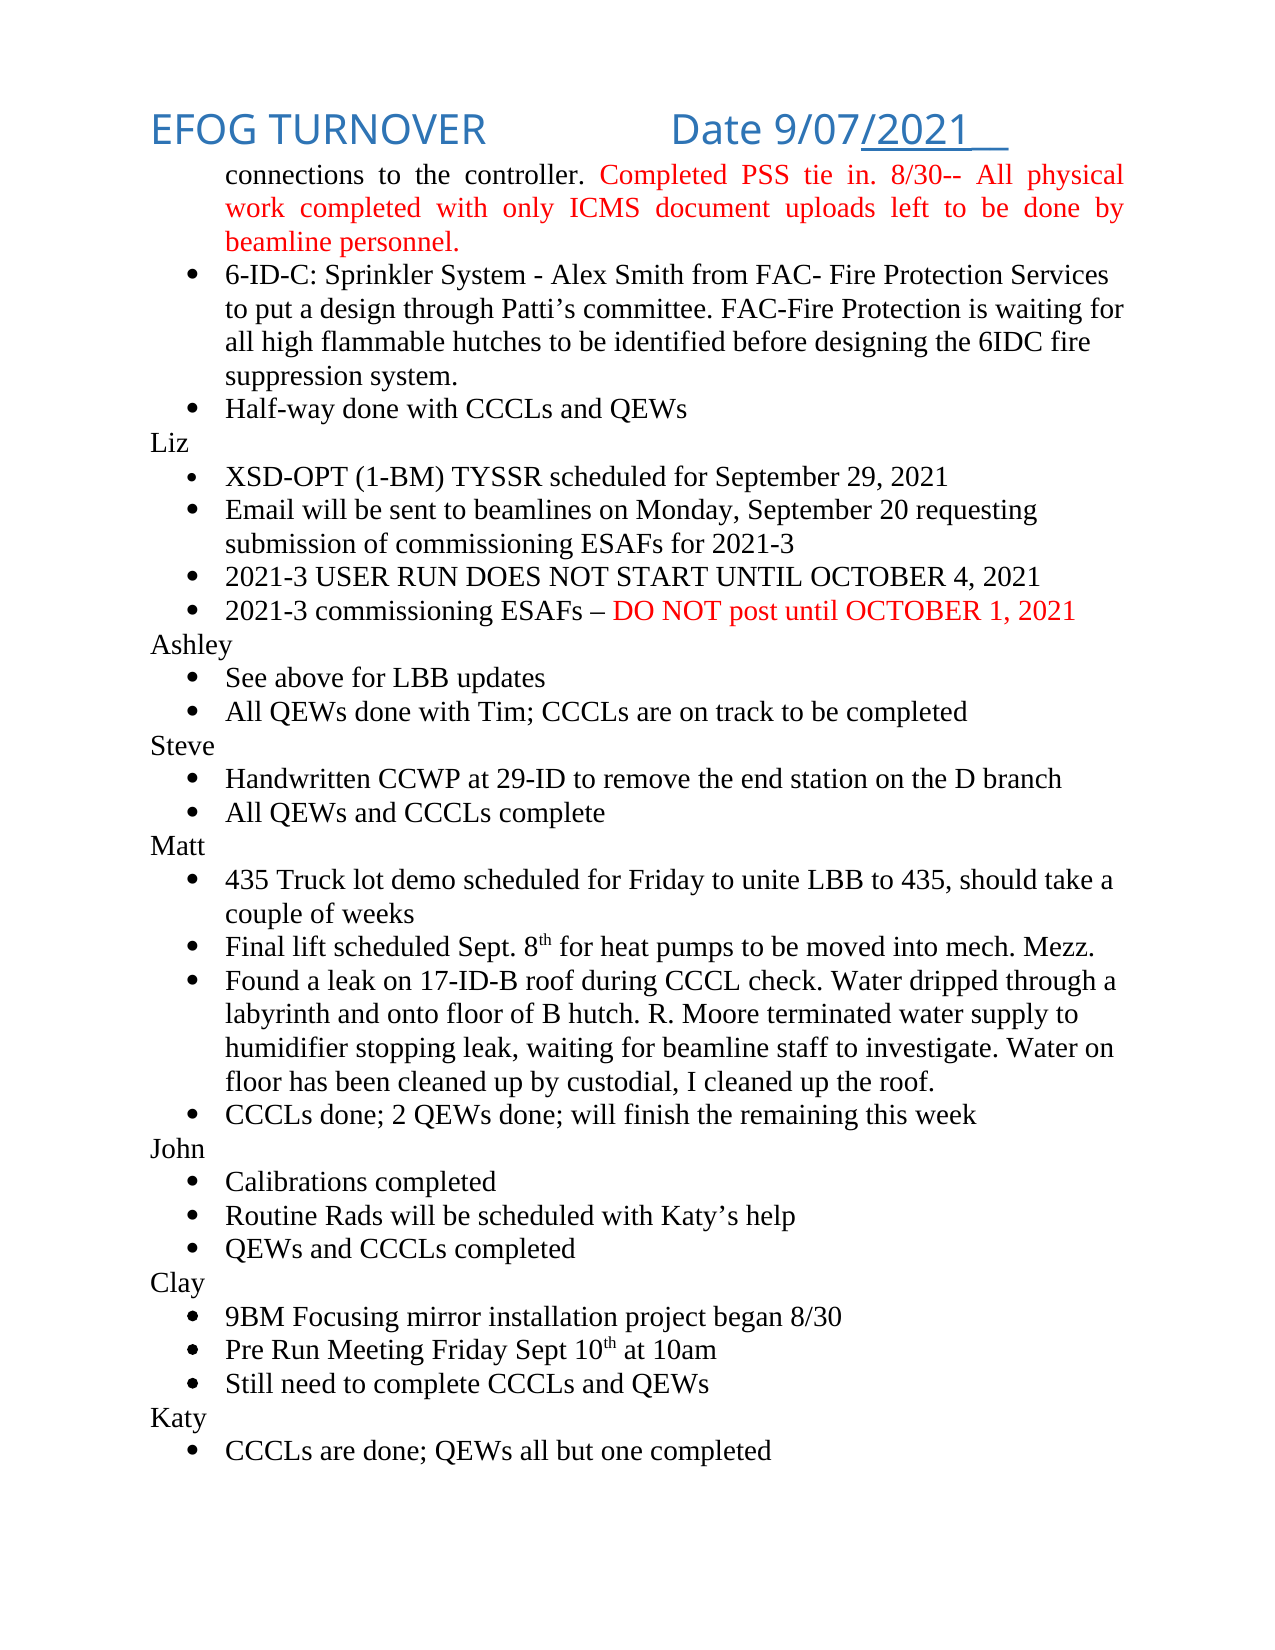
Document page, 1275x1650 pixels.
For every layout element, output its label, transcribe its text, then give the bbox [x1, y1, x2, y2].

list CCCLs done; 2 QEWs done; will finish the remaining this week [187, 1097, 1125, 1131]
list See above for LBB updates [187, 660, 1125, 694]
list All QEWs and CCCLs complete [187, 795, 1125, 828]
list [187, 157, 1125, 257]
list 435 Truck lot demo scheduled for Friday to unite LBB to 435, should take a couple of weeks [187, 862, 1125, 929]
list Pre Run Meeting Friday Sept 10th at 10am [187, 1332, 1125, 1366]
text Katy [150, 1400, 1125, 1433]
list Final lift scheduled Sept. 8th for heat pumps to be moved into mech. Mezz. [187, 929, 1125, 963]
list Half-way done with CCCLs and QEWs [187, 392, 1125, 425]
list Handwritten CCWP at 29-ID to remove the end station on the D branch [187, 761, 1125, 795]
text Clay [150, 1265, 1125, 1299]
list 2021-3 commissioning ESAFs – DO NOT post until OCTOBER 1, 2021 [187, 593, 1125, 627]
text Liz [150, 425, 1125, 459]
list Email will be sent to beamlines on Monday, September 20 requesting submission of commissioning ESAFs for 2021-3 [187, 492, 1125, 559]
list Matt [150, 828, 1125, 862]
list 6-ID-C: Sprinkler System - Alex Smith from FAC- Fire Protection Services to put a design through Patti’s committee. FAC-Fire Protection is waiting for all high flammable hutches to be identified before designing the 6IDC fire suppression system. [187, 257, 1125, 392]
text Steve [150, 728, 1125, 761]
list 2021-3 USER RUN DOES NOT START UNTIL OCTOBER 4, 2021 [187, 559, 1125, 593]
list All QEWs done with Tim; CCCLs are on track to be completed [187, 694, 1125, 728]
list XSD-OPT (1-BM) TYSSR scheduled for September 29, 2021 [187, 459, 1125, 492]
list 9BM Focusing mirror installation project began 8/30 [187, 1299, 1125, 1332]
text Ashley [150, 627, 1125, 660]
list Calibrations completed [187, 1164, 1125, 1198]
text John [150, 1131, 1125, 1164]
list Still need to complete CCCLs and QEWs [187, 1366, 1125, 1400]
list QEWs and CCCLs completed [187, 1232, 1125, 1265]
list Found a leak on 17-ID-B roof during CCCL check. Water dripped through a labyrinth and onto floor of B hutch. R. Moore terminated water supply to humidifier stopping leak, waiting for beamline staff to investigate. Water on floor has been cleaned up by custodial, I cleaned up the roof. [187, 963, 1125, 1097]
list Routine Rads will be scheduled with Katy’s help [187, 1198, 1125, 1232]
list CCCLs are done; QEWs all but one completed [187, 1433, 1125, 1467]
